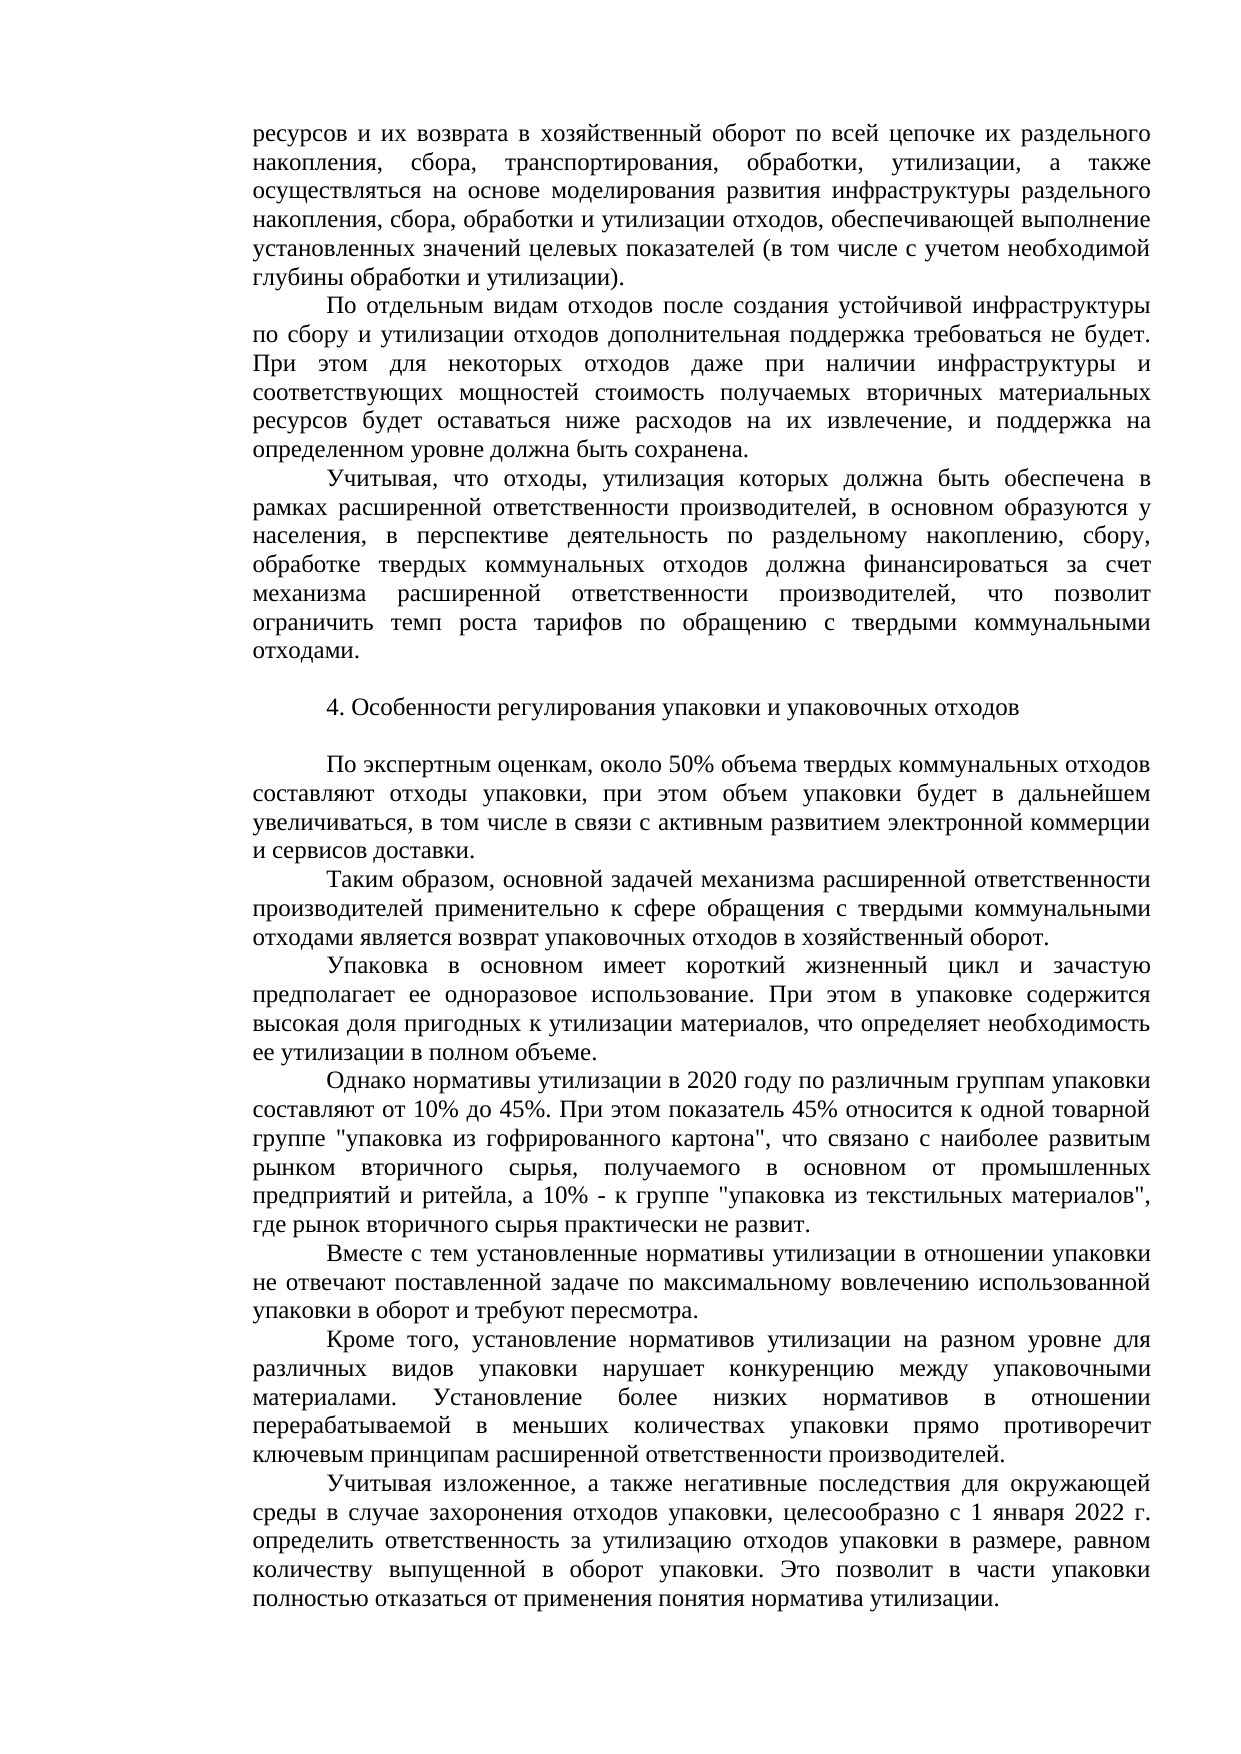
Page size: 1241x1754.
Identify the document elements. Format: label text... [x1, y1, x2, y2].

list Однако нормативы утилизации в 2020 году по различным группам упаковки составляют от 10% до 45%. При этом показатель 45% относится к одной товарной группе "упаковка из гофрированного картона", что связано с наиболее развитым рынком вторичного сырья, получаемого в основном от промышленных предприятий и ритейла, а 10% - к группе "упаковка из текстильных материалов", где рынок вторичного сырья практически не развит. [252, 1065, 1152, 1238]
list Кроме того, установление нормативов утилизации на разном уровне для различных видов упаковки нарушает конкуренцию между упаковочными материалами. Установление более низких нормативов в отношении перерабатываемой в меньших количествах упаковки прямо противоречит ключевым принципам расширенной ответственности производителей. [252, 1324, 1152, 1468]
list Учитывая, что отходы, утилизация которых должна быть обеспечена в рамках расширенной ответственности производителей, в основном образуются у населения, в перспективе деятельность по раздельному накоплению, сбору, обработке твердых коммунальных отходов должна финансироваться за счет механизма расширенной ответственности производителей, что позволит ограничить темп роста тарифов по обращению с твердыми коммунальными отходами. [252, 463, 1152, 664]
list Упаковка в основном имеет короткий жизненный цикл и зачастую предполагает ее одноразовое использование. При этом в упаковке содержится высокая доля пригодных к утилизации материалов, что определяет необходимость ее утилизации в полном объеме. [252, 950, 1152, 1065]
list Учитывая изложенное, а также негативные последствия для окружающей среды в случае захоронения отходов упаковки, целесообразно с 1 января 2022 г. определить ответственность за утилизацию отходов упаковки в размере, равном количеству выпущенной в оборот упаковки. Это позволит в части упаковки полностью отказаться от применения понятия норматива утилизации. [252, 1468, 1152, 1612]
list Вместе с тем установленные нормативы утилизации в отношении упаковки не отвечают поставленной задаче по максимальному вовлечению использованной упаковки в оборот и требуют пересмотра. [252, 1238, 1152, 1324]
list По экспертным оценкам, около 50% объема твердых коммунальных отходов составляют отходы упаковки, при этом объем упаковки будет в дальнейшем увеличиваться, в том числе в связи с активным развитием электронной коммерции и сервисов доставки. [252, 749, 1152, 864]
list 4. Особенности регулирования упаковки и упаковочных отходов [252, 692, 1152, 721]
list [252, 118, 1152, 291]
list Таким образом, основной задачей механизма расширенной ответственности производителей применительно к сфере обращения с твердыми коммунальными отходами является возврат упаковочных отходов в хозяйственный оборот. [252, 864, 1152, 950]
list По отдельным видам отходов после создания устойчивой инфраструктуры по сбору и утилизации отходов дополнительная поддержка требоваться не будет. При этом для некоторых отходов даже при наличии инфраструктуры и соответствующих мощностей стоимость получаемых вторичных материальных ресурсов будет оставаться ниже расходов на их извлечение, и поддержка на определенном уровне должна быть сохранена. [252, 291, 1152, 463]
